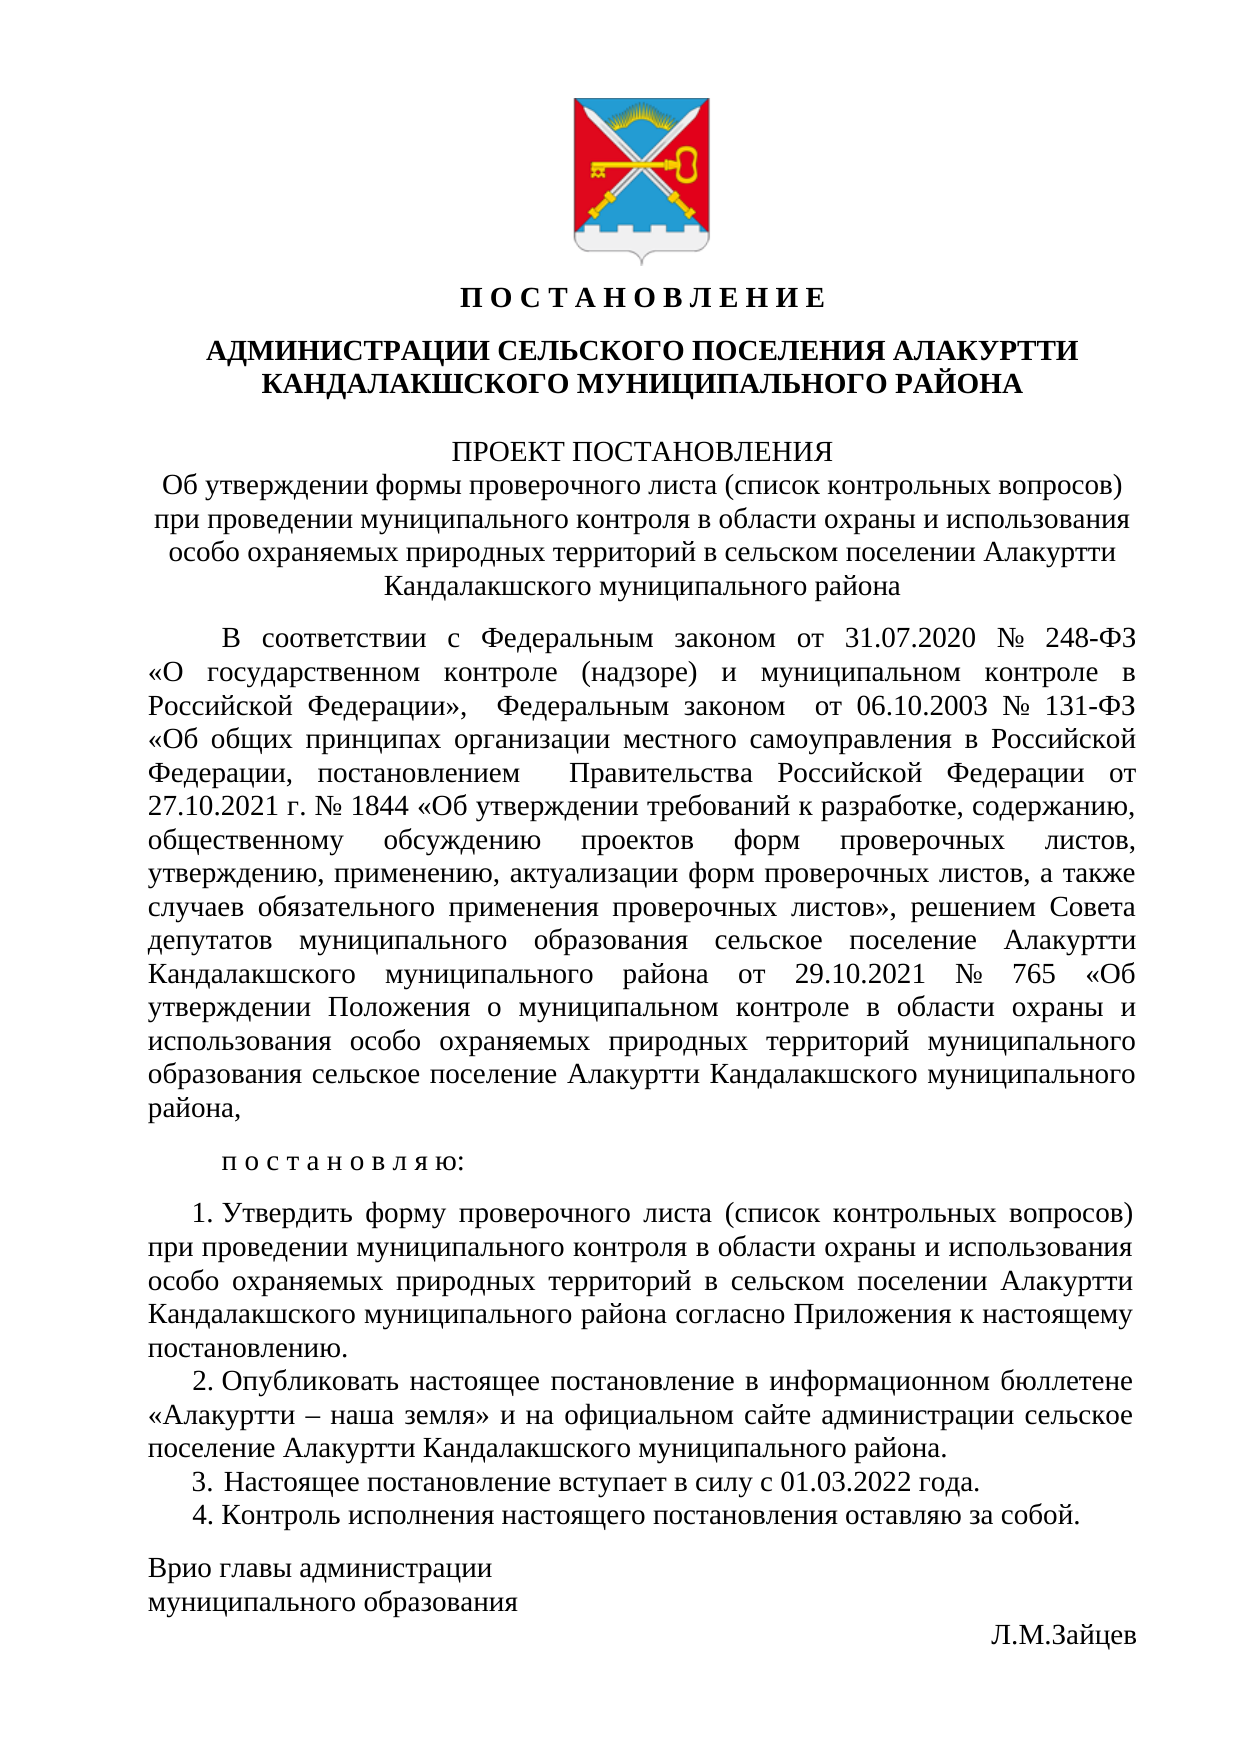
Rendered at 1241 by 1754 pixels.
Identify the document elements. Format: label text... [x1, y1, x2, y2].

text п о с т а н о в л я ю: [148, 1143, 1137, 1176]
title Настоящее постановление вступает в силу с 01.03.2022 года. [191, 1464, 1134, 1497]
text ПРОЕКТ ПОСТАНОВЛЕНИЯ [148, 434, 1137, 467]
text Л.М.Зайцев [148, 1617, 1137, 1651]
text В соответствии с Федеральным законом от 31.07.2020 № 248-ФЗ «О государственном контроле (надзоре) и муниципальном контроле в Российской Федерации», Федеральным законом от 06.10.2003 № 131-ФЗ «Об общих принципах организации местного самоуправления в Российской Федерации, постановлением Правительства Российской Федерации от 27.10.2021 г. № 1844 «Об утверждении требований к разработке, содержанию, общественному обсуждению проектов форм проверочных листов, утверждению, применению, актуализации форм проверочных листов, а также случаев обязательного применения проверочных листов», решением Совета депутатов муниципального образования сельское поселение Алакуртти Кандалакшского муниципального района от 29.10.2021 № 765 «Об утверждении Положения о муниципальном контроле в области охраны и использования особо охраняемых природных территорий муниципального образования сельское поселение Алакуртти Кандалакшского муниципального района, [148, 621, 1137, 1124]
picture [558, 98, 726, 266]
text Врио главы администрации [148, 1550, 1137, 1584]
text КАНДАЛАКШСКОГО МУНИЦИПАЛЬНОГО РАЙОНА [148, 367, 1137, 400]
text муниципального образования [148, 1584, 1137, 1617]
text П О С Т А Н О В Л Е Н И Е [148, 280, 1137, 314]
title Опубликовать настоящее постановление в информационном бюллетене «Алакуртти – наша земля» и на официальном сайте администрации сельское поселение Алакуртти Кандалакшского муниципального района. [148, 1363, 1134, 1464]
text Об утверждении формы проверочного листа (список контрольных вопросов) при проведении муниципального контроля в области охраны и использования особо охраняемых природных территорий в сельском поселении Алакуртти Кандалакшского муниципального района [148, 467, 1137, 601]
text АДМИНИСТРАЦИИ СЕЛЬСКОГО ПОСЕЛЕНИЯ АЛАКУРТТИ [148, 333, 1137, 367]
title Утвердить форму проверочного листа (список контрольных вопросов) при проведении муниципального контроля в области охраны и использования особо охраняемых природных территорий в сельском поселении Алакуртти Кандалакшского муниципального района согласно Приложения к настоящему постановлению. [148, 1196, 1134, 1363]
text 4. Контроль исполнения настоящего постановления оставляю за собой. [148, 1497, 1134, 1531]
